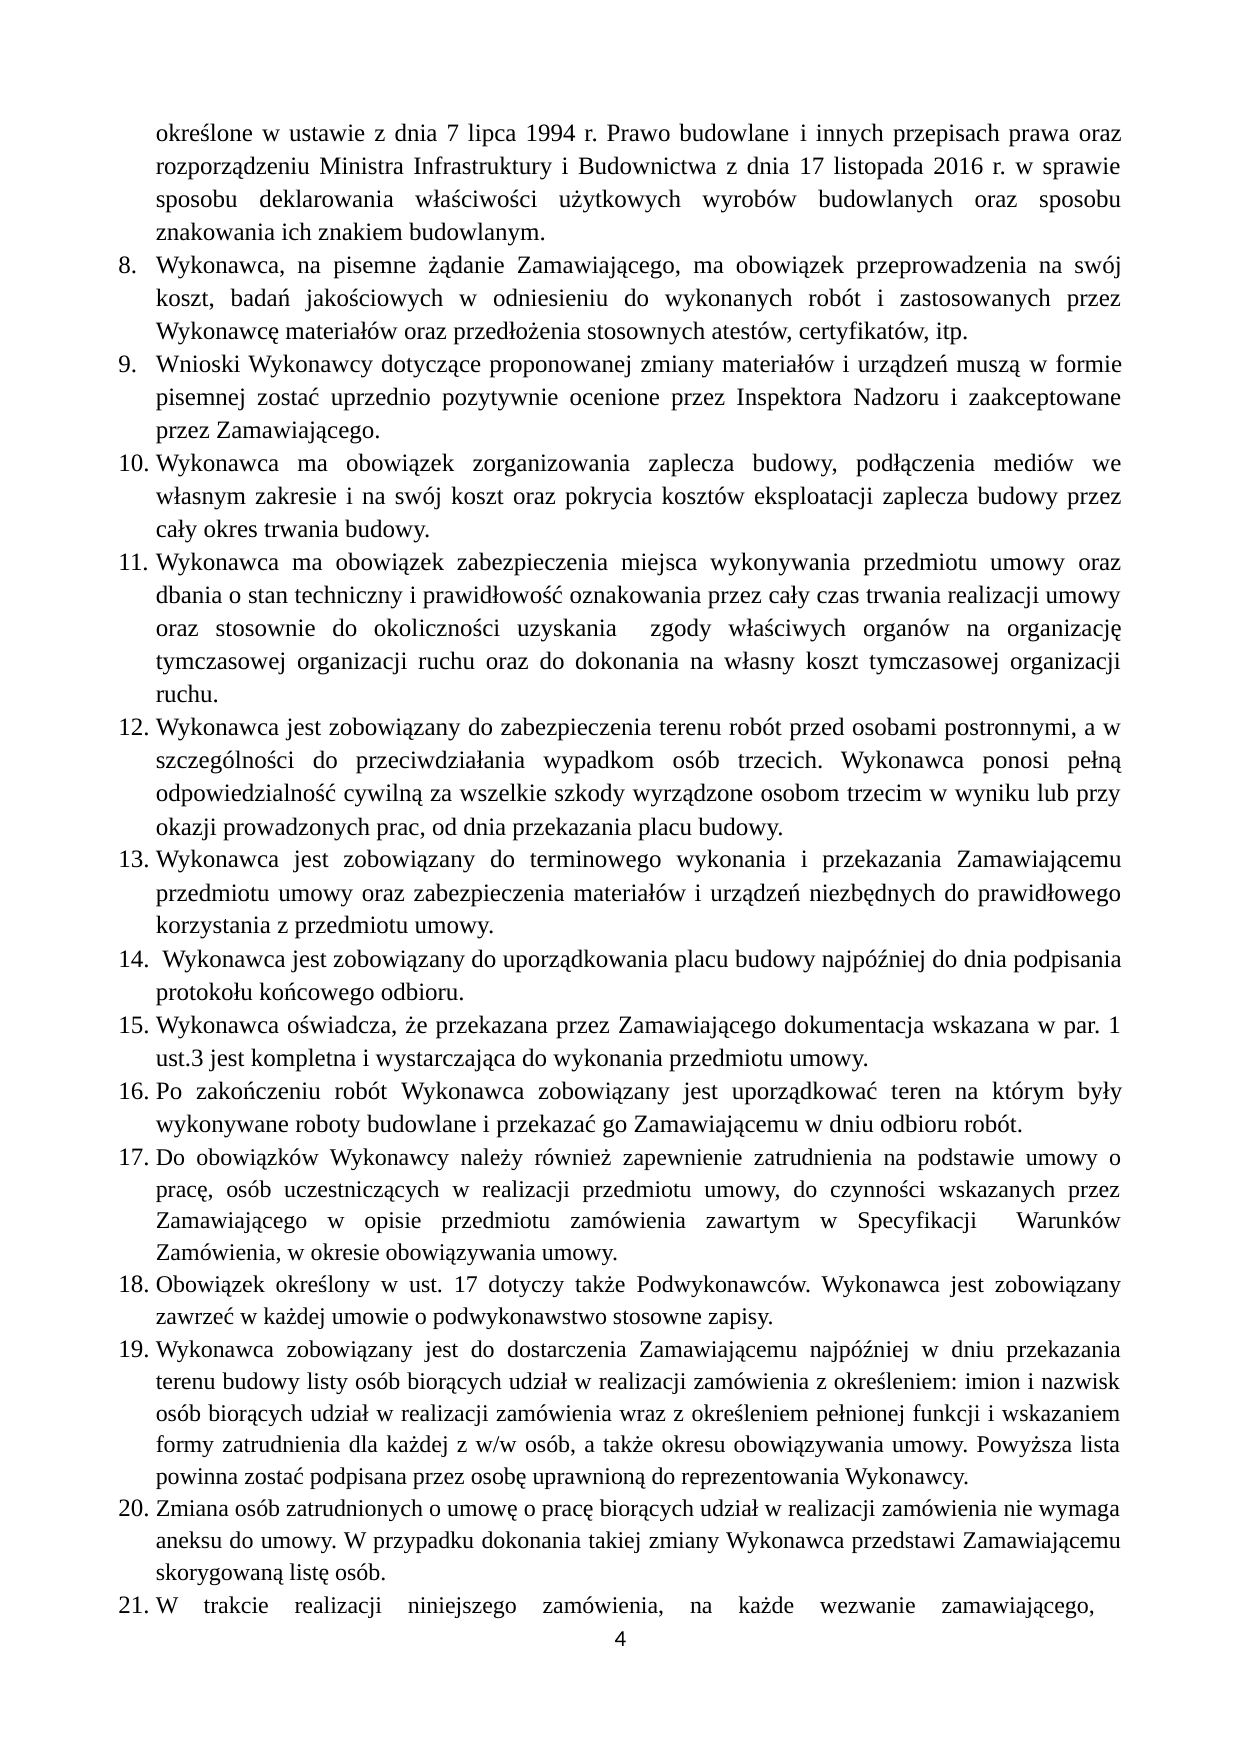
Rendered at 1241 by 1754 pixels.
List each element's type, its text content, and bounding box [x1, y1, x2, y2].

list Wykonawca ma obowiązek zorganizowania zaplecza budowy, podłączenia mediów we własnym zakresie i na swój koszt oraz pokrycia kosztów eksploatacji zaplecza budowy przez cały okres trwania budowy. [118, 448, 1122, 543]
list Wykonawca jest zobowiązany do zabezpieczenia terenu robót przed osobami postronnymi, a w szczególności do przeciwdziałania wypadkom osób trzecich. Wykonawca ponosi pełną odpowiedzialność cywilną za wszelkie szkody wyrządzone osobom trzecim w wyniku lub przy okazji prowadzonych prac, od dnia przekazania placu budowy. [118, 712, 1122, 840]
list Wnioski Wykonawcy dotyczące proponowanej zmiany materiałów i urządzeń muszą w formie pisemnej zostać uprzednio pozytywnie ocenione przez Inspektora Nadzoru i zaakceptowane przez Zamawiającego. [118, 349, 1122, 444]
list Wykonawca, na pisemne żądanie Zamawiającego, ma obowiązek przeprowadzenia na swój koszt, badań jakościowych w odniesieniu do wykonanych robót i zastosowanych przez Wykonawcę materiałów oraz przedłożenia stosownych atestów, certyfikatów, itp. [118, 250, 1122, 345]
list Obowiązek określony w ust. 17 dotyczy także Podwykonawców. Wykonawca jest zobowiązany zawrzeć w każdej umowie o podwykonawstwo stosowne zapisy. [118, 1269, 1122, 1330]
list Do obowiązków Wykonawcy należy również zapewnienie zatrudnienia na podstawie umowy o pracę, osób uczestniczących w realizacji przedmiotu umowy, do czynności wskazanych przez Zamawiającego w opisie przedmiotu zamówienia zawartym w Specyfikacji Warunków Zamówienia, w okresie obowiązywania umowy. [118, 1142, 1122, 1266]
list Wykonawca jest zobowiązany do uporządkowania placu budowy najpóźniej do dnia podpisania protokołu końcowego odbioru. [118, 944, 1122, 1005]
list Zmiana osób zatrudnionych o umowę o pracę biorących udział w realizacji zamówienia nie wymaga aneksu do umowy. W przypadku dokonania takiej zmiany Wykonawca przedstawi Zamawiającemu skorygowaną listę osób. [118, 1493, 1122, 1586]
list Wykonawca ma obowiązek zabezpieczenia miejsca wykonywania przedmiotu umowy oraz dbania o stan techniczny i prawidłowość oznakowania przez cały czas trwania realizacji umowy oraz stosownie do okoliczności uzyskania zgody właściwych organów na organizację tymczasowej organizacji ruchu oraz do dokonania na własny koszt tymczasowej organizacji ruchu. [118, 547, 1122, 708]
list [118, 118, 1122, 246]
list Po zakończeniu robót Wykonawca zobowiązany jest uporządkować teren na którym były wykonywane roboty budowlane i przekazać go Zamawiającemu w dniu odbioru robót. [118, 1076, 1122, 1137]
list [118, 1590, 1122, 1618]
list Wykonawca zobowiązany jest do dostarczenia Zamawiającemu najpóźniej w dniu przekazania terenu budowy listy osób biorących udział w realizacji zamówienia z określeniem: imion i nazwisk osób biorących udział w realizacji zamówienia wraz z określeniem pełnionej funkcji i wskazaniem formy zatrudnienia dla każdej z w/w osób, a także okresu obowiązywania umowy. Powyższa lista powinna zostać podpisana przez osobę uprawnioną do reprezentowania Wykonawcy. [118, 1334, 1122, 1489]
list Wykonawca oświadcza, że przekazana przez Zamawiającego dokumentacja wskazana w par. 1 ust.3 jest kompletna i wystarczająca do wykonania przedmiotu umowy. [118, 1010, 1122, 1071]
list Wykonawca jest zobowiązany do terminowego wykonania i przekazania Zamawiającemu przedmiotu umowy oraz zabezpieczenia materiałów i urządzeń niezbędnych do prawidłowego korzystania z przedmiotu umowy. [118, 844, 1122, 939]
